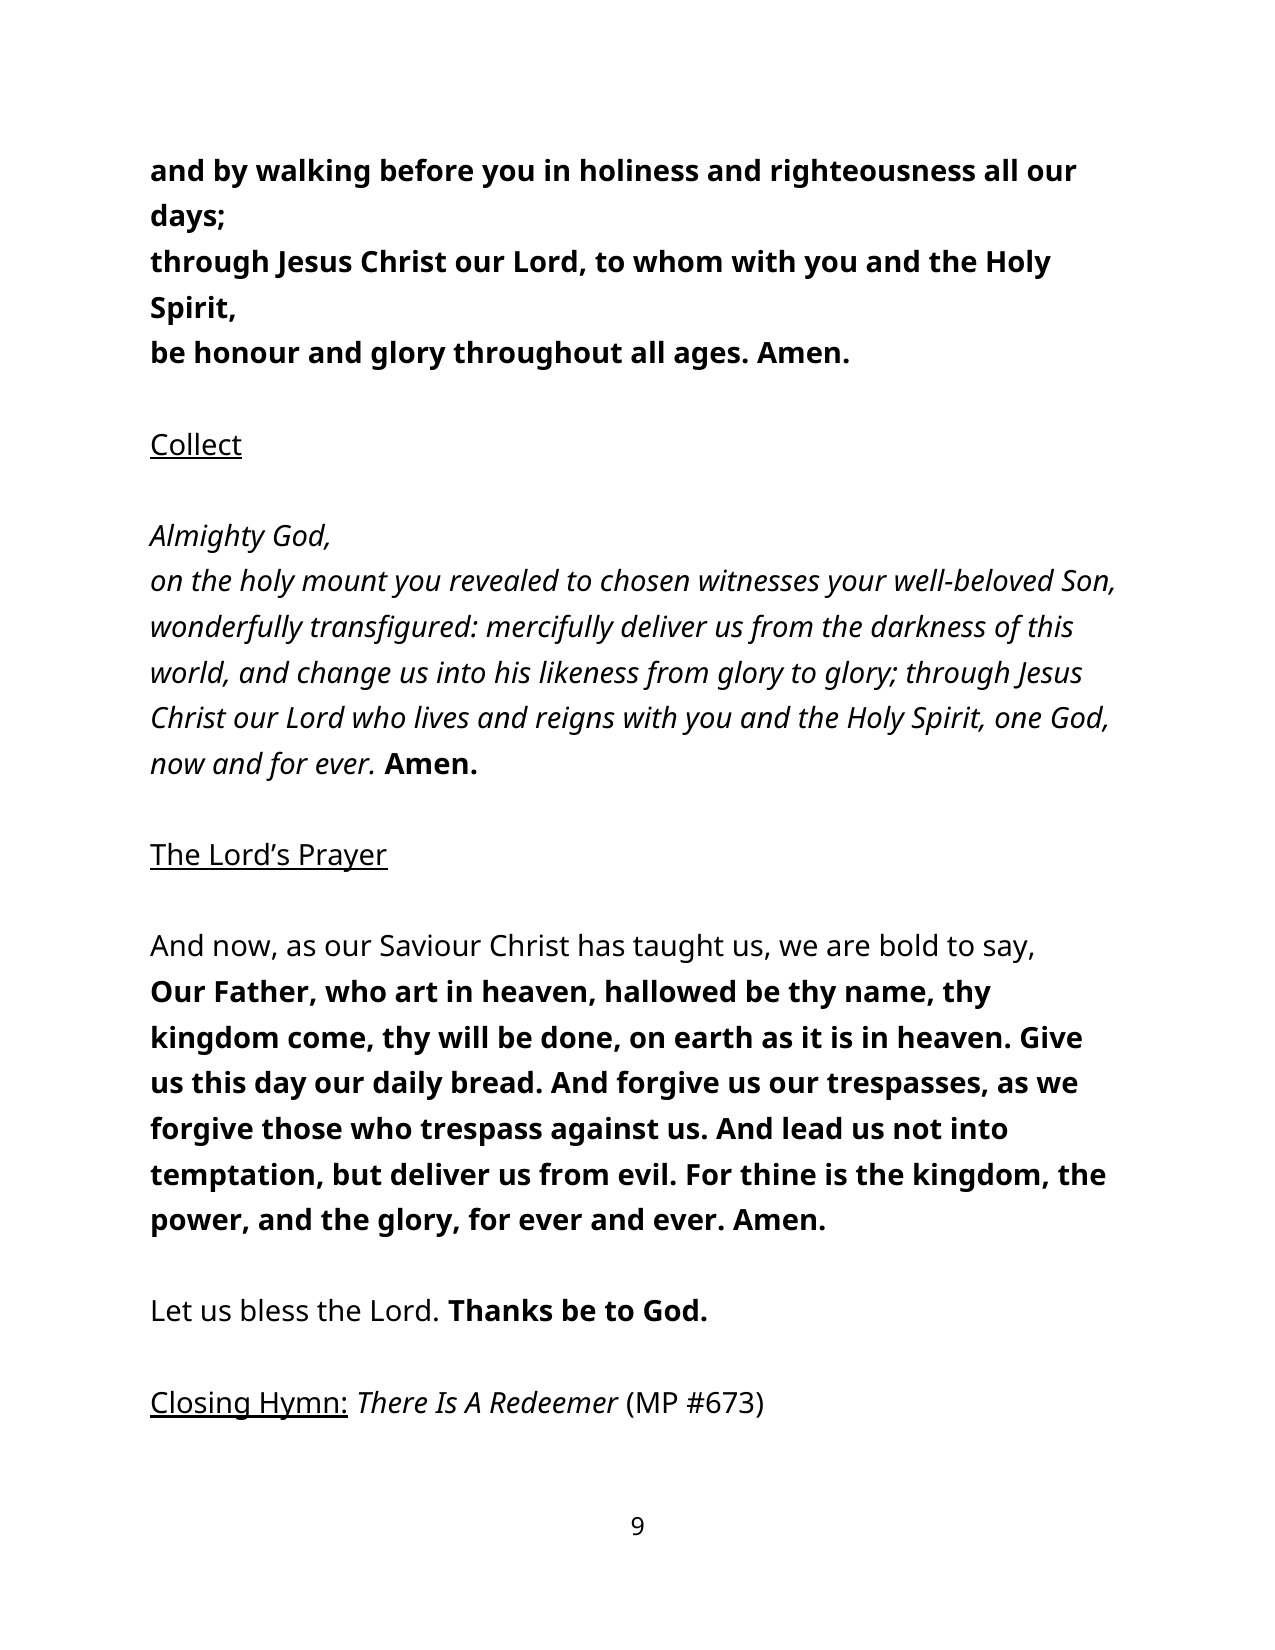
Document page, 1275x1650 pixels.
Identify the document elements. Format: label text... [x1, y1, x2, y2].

text Our Father, who art in heaven, hallowed be thy name, thy kingdom come, thy will be done, on earth as it is in heaven. Give us this day our daily bread. And forgive us our trespasses, as we forgive those who trespass against us. And lead us not into temptation, but deliver us from evil. For thine is the kingdom, the power, and the glory, for ever and ever. Amen. [150, 971, 1125, 1239]
text Closing Hymn: There Is A Redeemer (MP #673) [150, 1382, 1125, 1422]
text Collect [150, 424, 1125, 463]
text on the holy mount you revealed to chosen witnesses your well-beloved Son, wonderfully transfigured: mercifully deliver us from the darkness of this world, and change us into his likeness from glory to glory; through Jesus Christ our Lord who lives and reigns with you and the Holy Spirit, one God, now and for ever. Amen. [150, 561, 1125, 783]
text through Jesus Christ our Lord, to whom with you and the Holy Spirit, [150, 241, 1125, 327]
text be honour and glory throughout all ages. Amen. [150, 332, 1125, 372]
text And now, as our Saviour Christ has taught us, we are bold to say, [150, 926, 1125, 965]
text and by walking before you in holiness and righteousness all our days; [150, 150, 1125, 235]
text Almighty God, [150, 515, 1125, 555]
text Let us bless the Lord. Thanks be to God. [150, 1291, 1125, 1330]
text The Lord’s Prayer [150, 834, 1125, 874]
